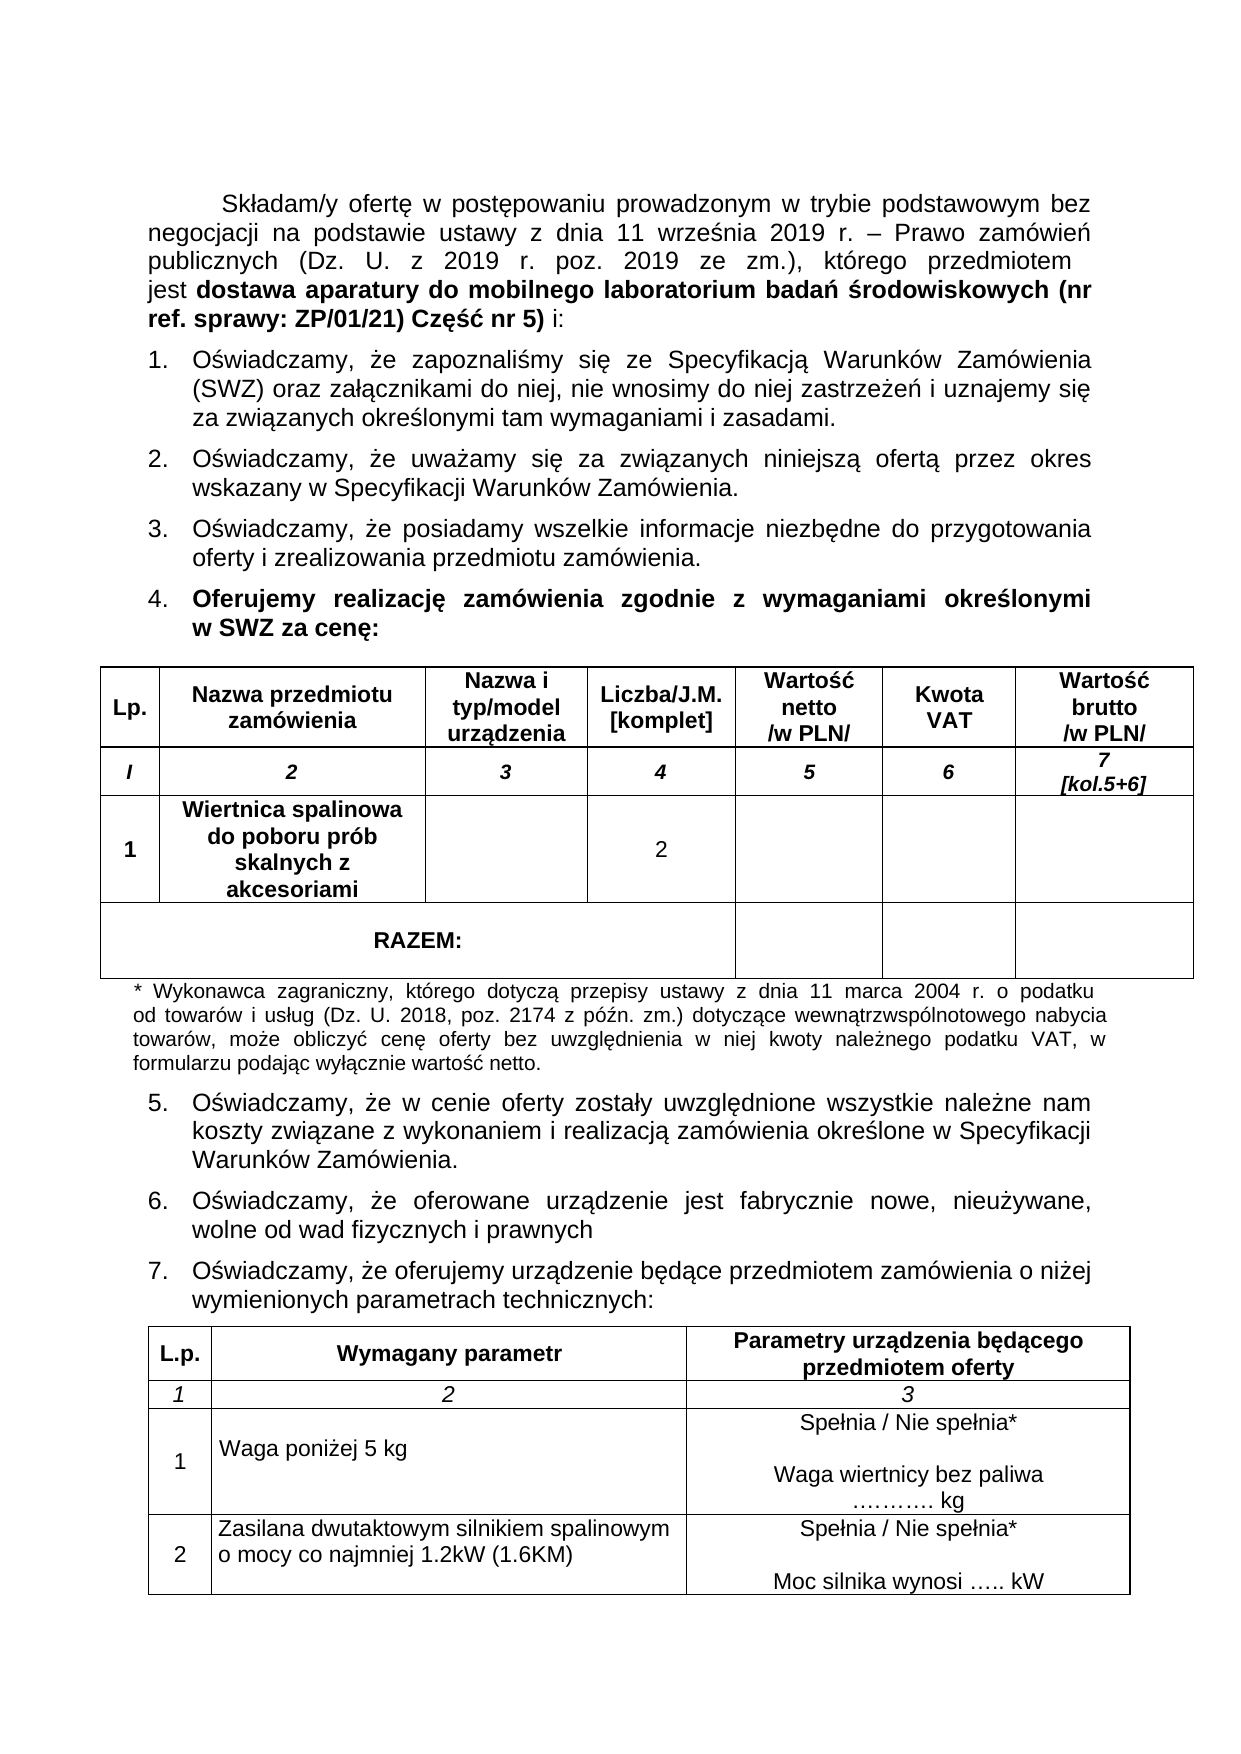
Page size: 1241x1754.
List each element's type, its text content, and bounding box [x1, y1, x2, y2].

table_header Wartość netto /w PLN/ [736, 668, 882, 746]
table_cell 4 [588, 748, 735, 795]
table_header Liczba/J.M. [komplet] [588, 668, 735, 746]
table_cell 1 [149, 1409, 211, 1514]
list Oświadczamy, że posiadamy wszelkie informacje niezbędne do przygotowania oferty i zrealizowania przedmiotu zamówienia. [148, 514, 1093, 571]
table_cell [736, 903, 882, 978]
list Oświadczamy, że zapoznaliśmy się ze Specyfikacją Warunków Zamówienia (SWZ) oraz załącznikami do niej, nie wnosimy do niej zastrzeżeń i uznajemy się za związanych określonymi tam wymaganiami i zasadami. [148, 345, 1093, 431]
table_header L.p. [149, 1327, 211, 1380]
list Oferujemy realizację zamówienia zgodnie z wymaganiami określonymi w SWZ za cenę: [148, 584, 1093, 641]
table_cell [1016, 903, 1193, 978]
table_cell [883, 796, 1015, 902]
table_header Lp. [101, 668, 159, 746]
table_cell Spełnia / Nie spełnia* Moc silnika wynosi ….. kW [687, 1515, 1129, 1594]
table_cell [1016, 796, 1193, 902]
table_header Parametry urządzenia będącego przedmiotem oferty [687, 1327, 1129, 1380]
table_header Kwota VAT [883, 668, 1015, 746]
table_cell [736, 796, 882, 902]
table_cell 5 [736, 748, 882, 795]
table_cell 3 [687, 1381, 1129, 1407]
text * Wykonawca zagraniczny, którego dotyczą przepisy ustawy z dnia 11 marca 2004 r. o podatku od towarów i usług (Dz. U. 2018, poz. 2174 z późn. zm.) dotyczące wewnątrzwspólnotowego nabycia towarów, może obliczyć cenę oferty bez uwzględnienia w niej kwoty należnego podatku VAT, w formularzu podając wyłącznie wartość netto. [133, 979, 1107, 1075]
table_cell 2 [160, 748, 425, 795]
table_cell Wiertnica spalinowa do poboru prób skalnych z akcesoriami [160, 796, 425, 902]
table_cell Spełnia / Nie spełnia* Waga wiertnicy bez paliwa .………. kg [687, 1409, 1129, 1514]
table_cell [426, 796, 587, 902]
table_cell 6 [883, 748, 1015, 795]
list Oświadczamy, że oferowane urządzenie jest fabrycznie nowe, nieużywane, wolne od wad fizycznych i prawnych [148, 1186, 1093, 1244]
table_header Nazwa i typ/model urządzenia [426, 668, 587, 746]
text Składam/y ofertę w postępowaniu prowadzonym w trybie podstawowym bez negocjacji na podstawie ustawy z dnia 11 września 2019 r. – Prawo zamówień publicznych (Dz. U. z 2019 r. poz. 2019 ze zm.), którego przedmiotem jest dostawa aparatury do mobilnego laboratorium badań środowiskowych (nr ref. sprawy: ZP/01/21) Część nr 5) i: [148, 189, 1093, 333]
table_cell 2 [212, 1381, 686, 1407]
table_header Wymagany parametr [212, 1327, 686, 1380]
table_cell [883, 903, 1015, 978]
table_cell I [101, 748, 159, 795]
table_header Nazwa przedmiotu zamówienia [160, 668, 425, 746]
list Oświadczamy, że uważamy się za związanych niniejszą ofertą przez okres wskazany w Specyfikacji Warunków Zamówienia. [148, 444, 1093, 501]
list Oświadczamy, że oferujemy urządzenie będące przedmiotem zamówienia o niżej wymienionych parametrach technicznych: [148, 1256, 1093, 1314]
table_cell 2 [149, 1515, 211, 1594]
table_cell 1 [149, 1381, 211, 1407]
table_cell RAZEM: [101, 903, 735, 978]
table_cell 7 [kol.5+6] [1016, 748, 1193, 795]
list Oświadczamy, że w cenie oferty zostały uwzględnione wszystkie należne nam koszty związane z wykonaniem i realizacją zamówienia określone w Specyfikacji Warunków Zamówienia. [148, 1087, 1093, 1174]
table_cell 2 [588, 796, 735, 902]
table_cell 3 [426, 748, 587, 795]
table_cell 1 [101, 796, 159, 902]
table_cell Waga poniżej 5 kg [212, 1409, 686, 1514]
table_header Wartość brutto /w PLN/ [1016, 668, 1193, 746]
table_cell Zasilana dwutaktowym silnikiem spalinowym o mocy co najmniej 1.2kW (1.6KM) [212, 1515, 686, 1594]
